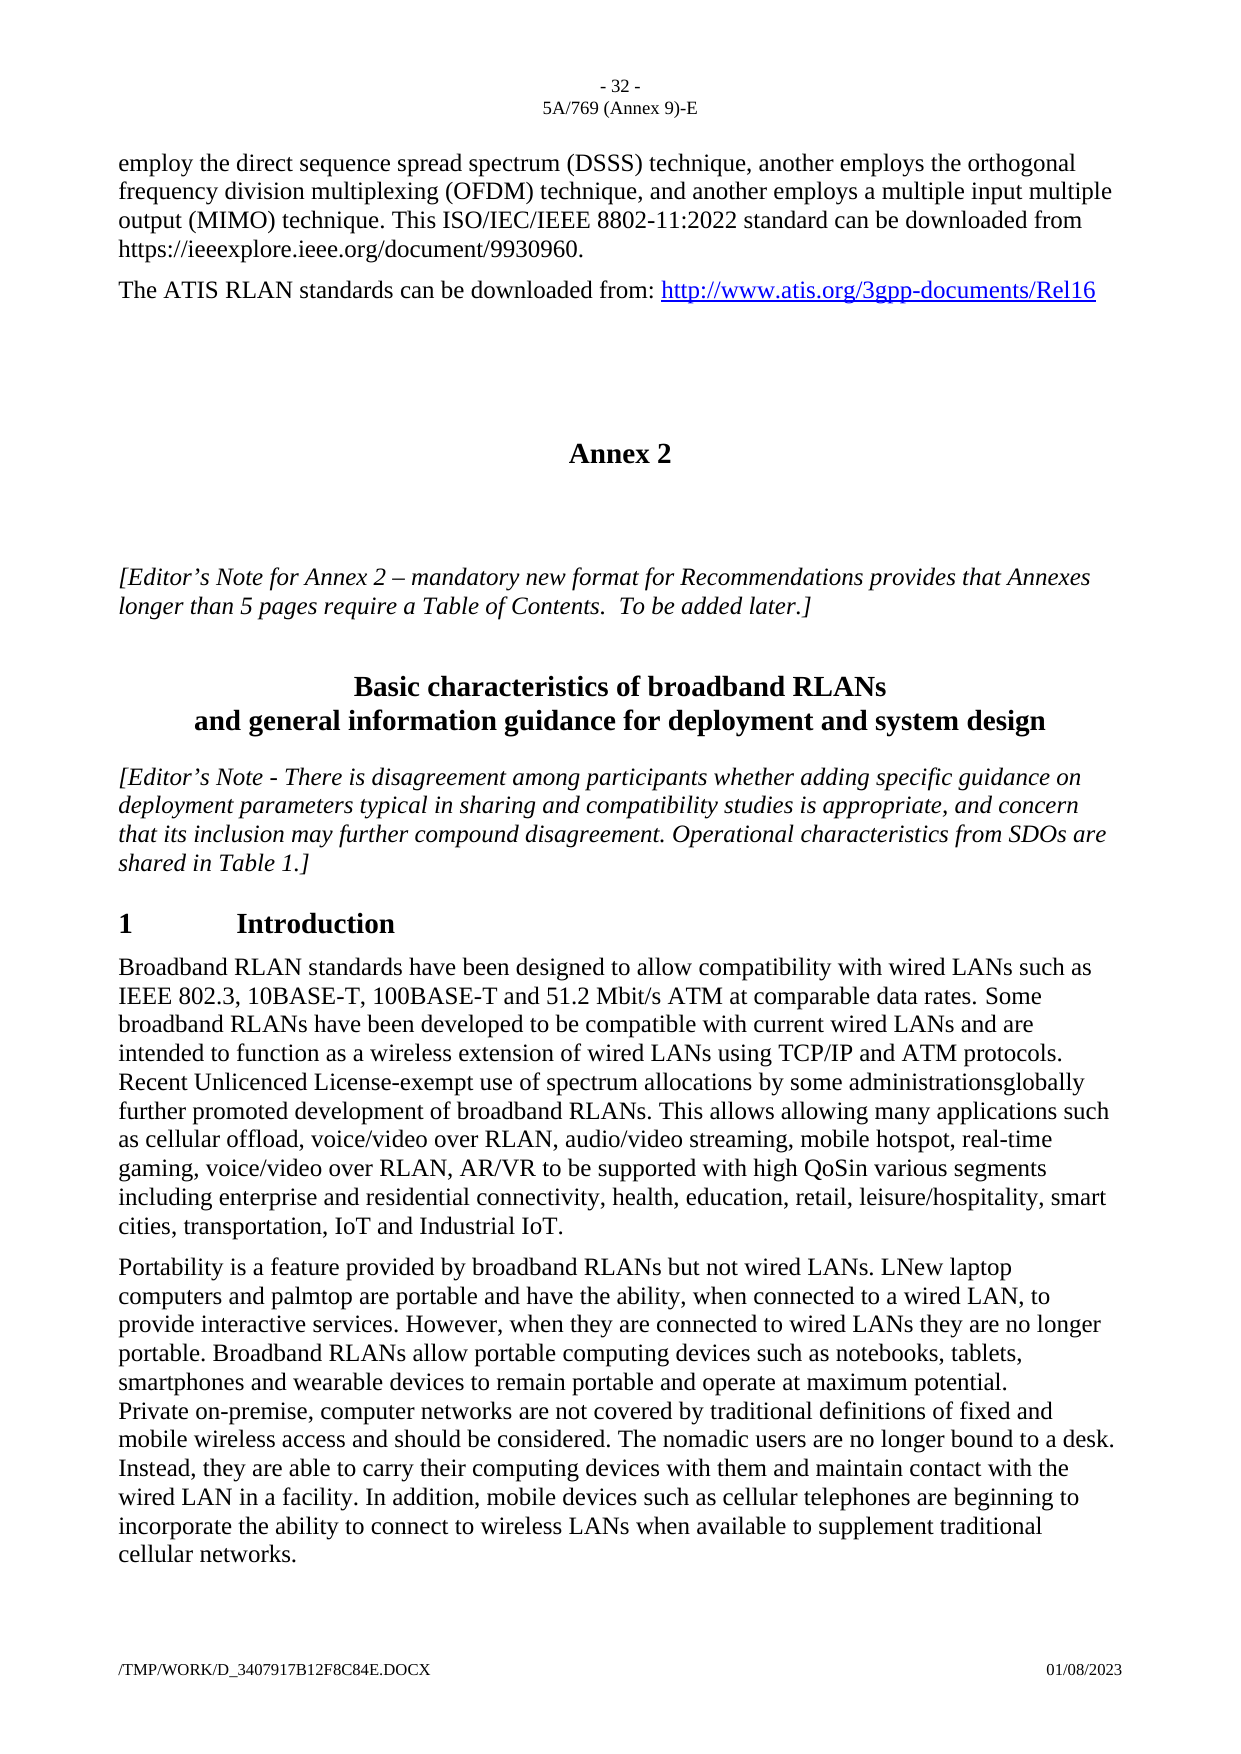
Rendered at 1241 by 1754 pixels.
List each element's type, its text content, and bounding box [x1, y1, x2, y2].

text Broadband RLAN standards have been designed to allow compatibility with wired LANs such as IEEE 802.3 and ATM at comparable data rates. Some broadband RLANs have been developed to be compatible with current wired LANs and are intended to function as a wireless extension of wired LANs using TCP/IP and ATM protocols. spectrum allocations promote development of broadband RLANs applications such as audio/video streaming to be supported . [118, 952, 1122, 1239]
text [118, 148, 1122, 263]
title Basic characteristics of broadband RLANs and general for deployment [118, 669, 1122, 737]
title Annex 2 [118, 436, 1122, 537]
text Portability is a feature provided by broadband RLANs but not wired LANs. aptop and palmtop are portable and have the ability, when connected to a wired LAN, to provide interactive services. However, when they are connected to wired LANs they are no longer portable. Broadband RLANs allow portable computing devices to remain portable and operate at maximum potential. [118, 1252, 1122, 1396]
subtitle 1 Introduction [118, 906, 1122, 939]
